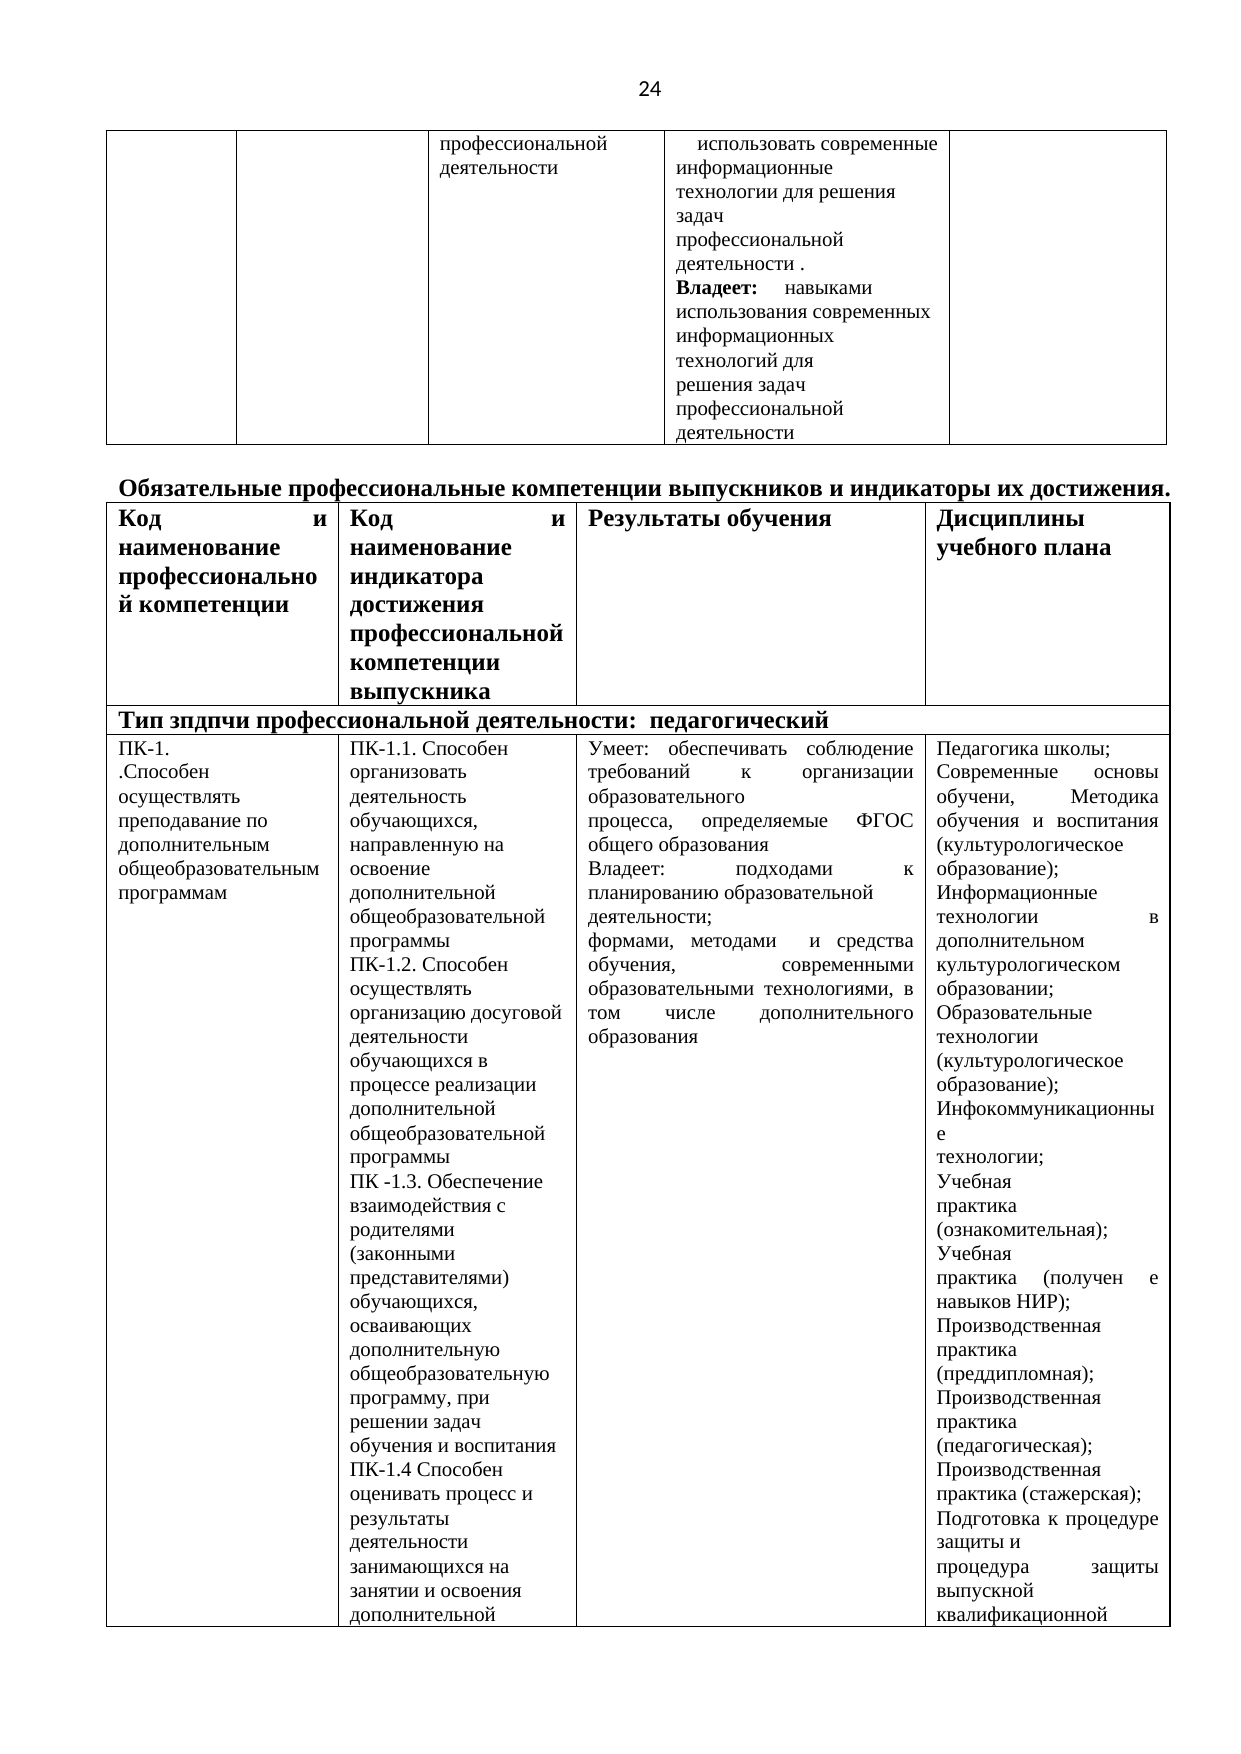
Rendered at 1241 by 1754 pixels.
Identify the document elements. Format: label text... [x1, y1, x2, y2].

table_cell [577, 735, 925, 1626]
table_header Код и наименование индикатора достижения профессиональной компетенции выпускника [339, 503, 576, 704]
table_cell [926, 735, 1169, 1626]
table_header Результаты обучения [577, 503, 925, 704]
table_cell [107, 735, 338, 1626]
table_header Дисциплины учебного плана [926, 503, 1169, 704]
text Обязательные профессиональные компетенции выпускников и индикаторы их достижения. [118, 473, 1181, 502]
table_header Код и наименование профессиональной компетенции [107, 503, 338, 704]
table_cell [950, 131, 1166, 444]
table_cell Тип зпдпчи профессиональной деятельности: педагогический [107, 706, 1169, 734]
